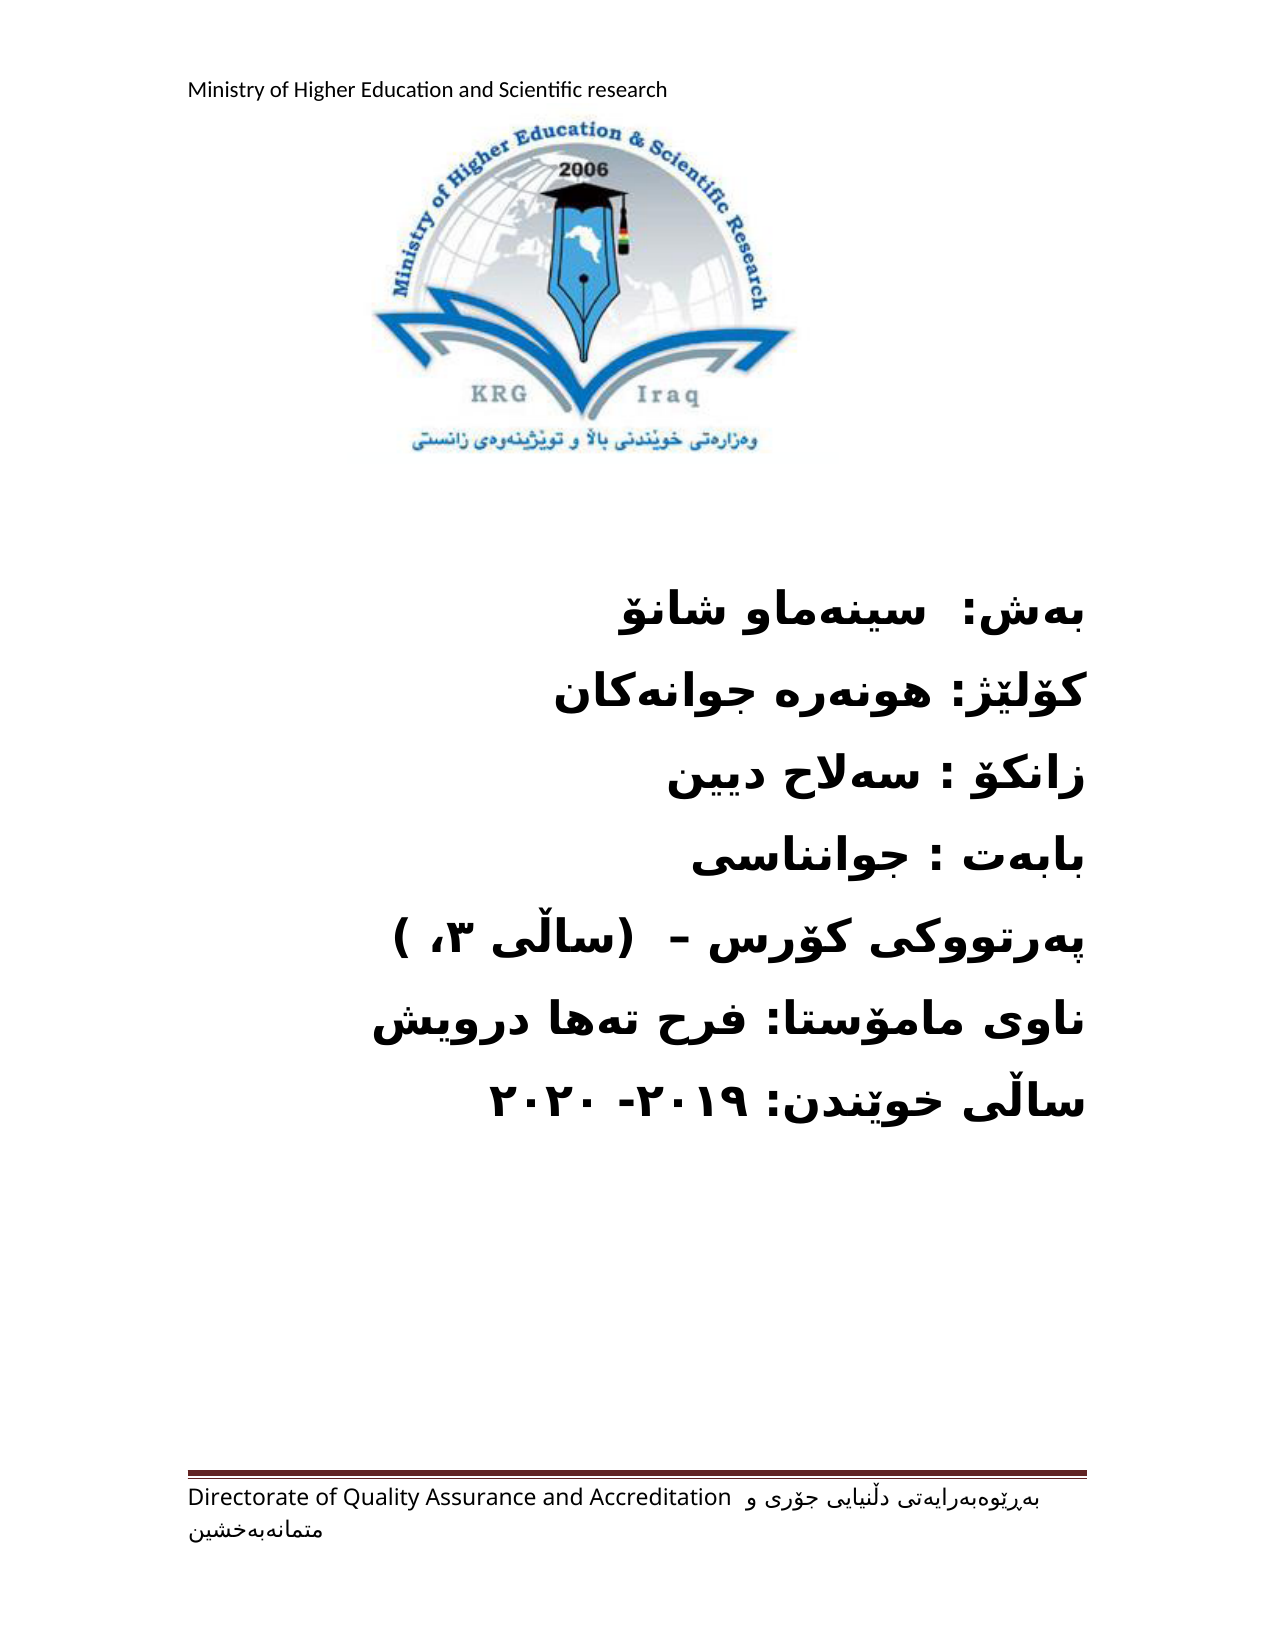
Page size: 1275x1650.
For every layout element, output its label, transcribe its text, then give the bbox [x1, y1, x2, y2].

text ساڵى خوێندن: ٢٠١٩- ٢٠٢٠ [187, 1074, 1087, 1127]
text بەش: سینەماو شانۆ [187, 581, 1087, 635]
text زانكۆ : سەلاح دیین [187, 746, 1087, 799]
text پەرتووکی کۆرس – (ساڵى ٣، ) [187, 910, 1087, 963]
text بابەت : جوانناسی [187, 828, 1087, 881]
text كۆلێژ: هونەرە جوانەکان [187, 663, 1087, 717]
text ناوى مامۆستا: فرح تەها درویش [187, 992, 1087, 1045]
